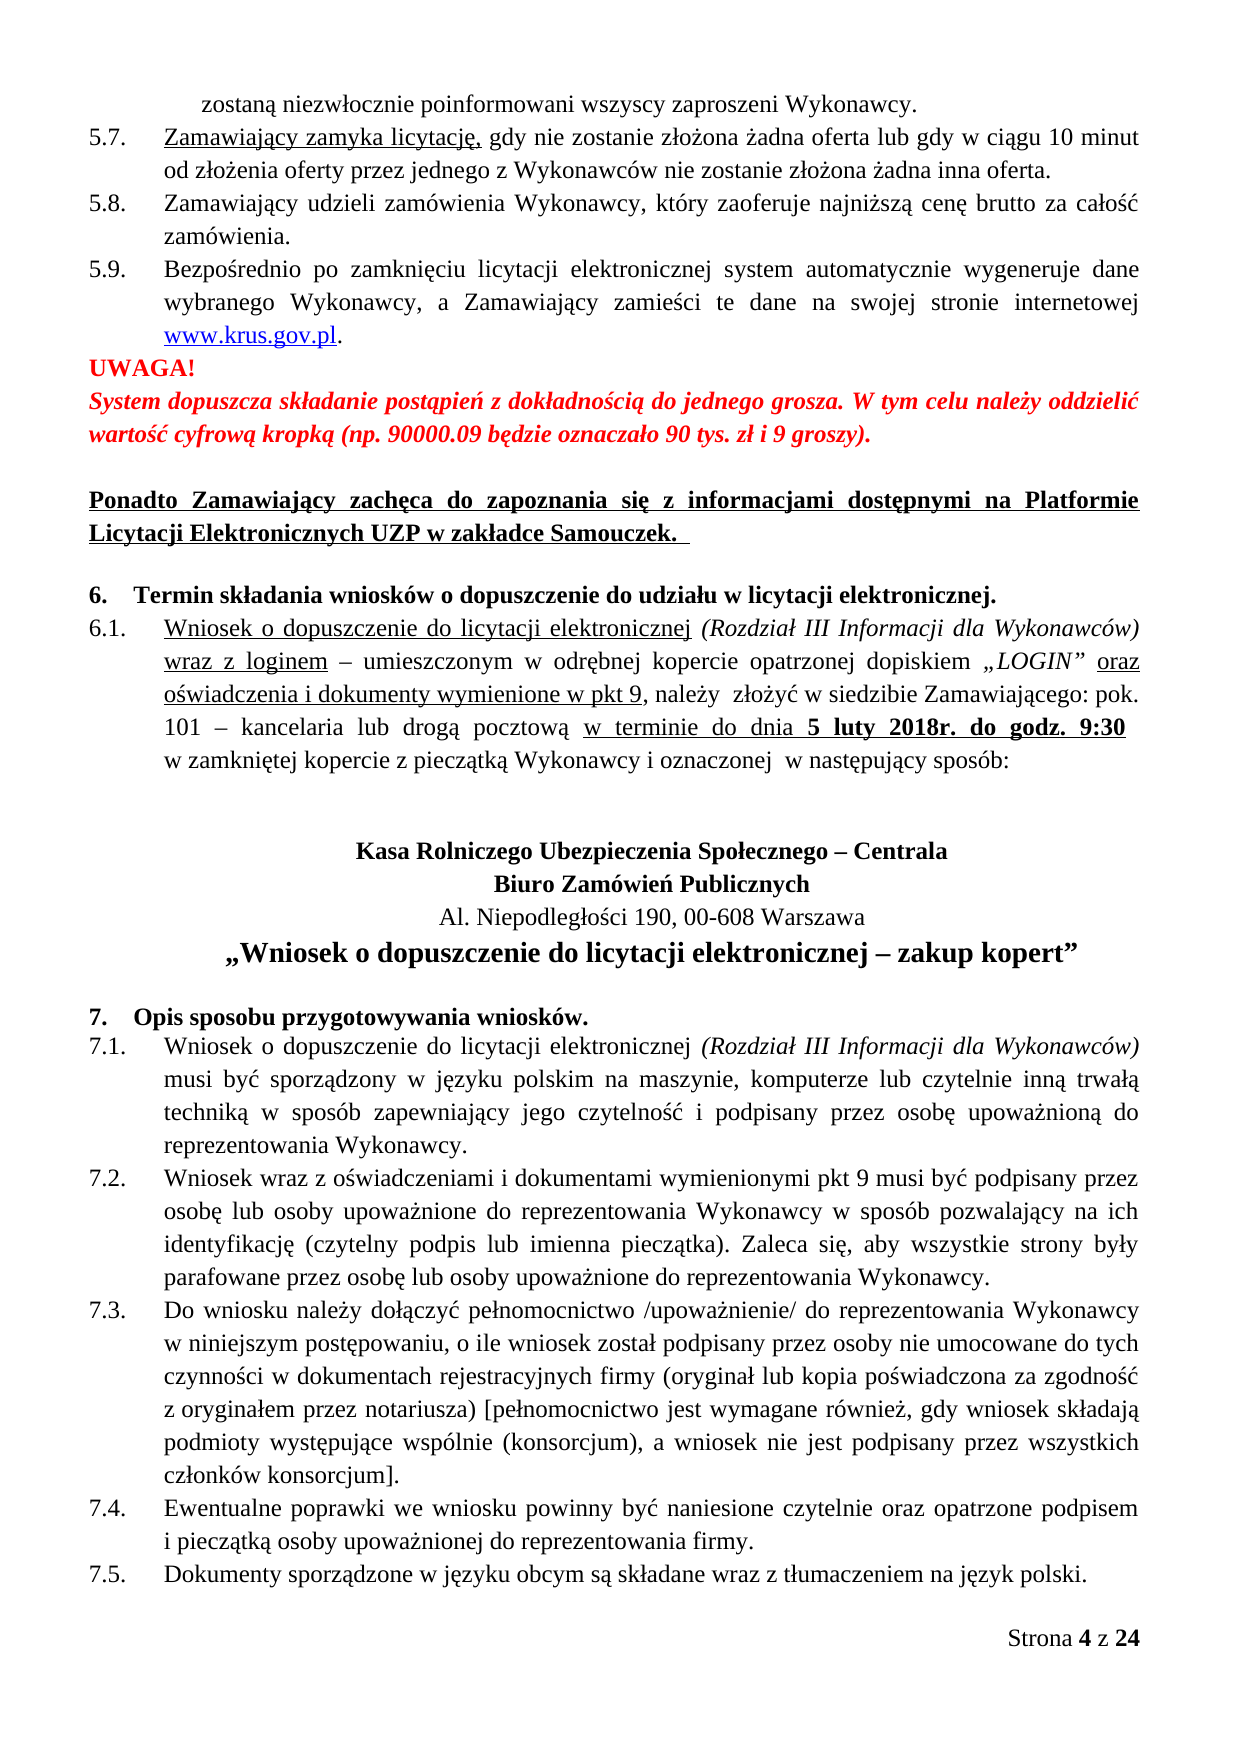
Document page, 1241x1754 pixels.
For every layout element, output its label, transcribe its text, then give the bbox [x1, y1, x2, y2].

list Wniosek o dopuszczenie do licytacji elektronicznej (Rozdział III Informacji dla Wykonawców) wraz z loginem – umieszczonym w odrębnej kopercie opatrzonej dopiskiem „LOGIN” oraz oświadczenia i dokumenty wymienione w pkt 9, należy złożyć w siedzibie Zamawiającego: pok. 101 – kancelaria lub drogą pocztową w terminie do dnia 5 luty 2018r. do godz. 9:30 w zamkniętej kopercie z pieczątką Wykonawcy i oznaczonej w następujący sposób: [89, 613, 1140, 773]
list Bezpośrednio po zamknięciu licytacji elektronicznej system automatycznie wygeneruje dane wybranego Wykonawcy, a Zamawiający zamieści te dane na swojej stronie internetowej www.krus.gov.pl. [89, 254, 1140, 348]
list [126, 89, 1140, 117]
list Opis sposobu przygotowywania wniosków. [89, 1002, 1140, 1031]
list Zamawiający udzieli zamówienia Wykonawcy, który zaoferuje najniższą cenę brutto za całość zamówienia. [89, 188, 1140, 249]
list Do wniosku należy dołączyć pełnomocnictwo /upoważnienie/ do reprezentowania Wykonawcy w niniejszym postępowaniu, o ile wniosek został podpisany przez osoby nie umocowane do tych czynności w dokumentach rejestracyjnych firmy (oryginał lub kopia poświadczona za zgodność z oryginałem przez notariusza) [pełnomocnictwo jest wymagane również, gdy wniosek składają podmioty występujące wspólnie (konsorcjum), a wniosek nie jest podpisany przez wszystkich członków konsorcjum]. [89, 1295, 1140, 1489]
list „Wniosek o dopuszczenie do licytacji elektronicznej – zakup kopert” [164, 935, 1140, 968]
list Al. Niepodległości 190, 00-608 Warszawa [164, 902, 1140, 931]
text UWAGA! [89, 353, 1140, 382]
text System dopuszcza składanie postąpień z dokładnością do jednego grosza. W tym celu należy oddzielić wartość cyfrową kropką (np. 90000.09 będzie oznaczało 90 tys. zł i 9 groszy). [89, 386, 1140, 448]
list Ewentualne poprawki we wniosku powinny być naniesione czytelnie oraz opatrzone podpisem i pieczątką osoby upoważnionej do reprezentowania firmy. [89, 1493, 1140, 1555]
text Ponadto Zamawiający zachęca do zapoznania się z informacjami dostępnymi na Platformie Licytacji Elektronicznych UZP w zakładce Samouczek. [89, 485, 1140, 510]
list Biuro Zamówień Publicznych [164, 869, 1140, 898]
list Kasa Rolniczego Ubezpieczenia Społecznego – Centrala [164, 836, 1140, 864]
text Ponadto Zamawiający zachęca do zapoznania się z informacjami dostępnymi na Platformie Licytacji Elektronicznych UZP w zakładce Samouczek. [89, 511, 1140, 547]
list Termin składania wniosków o dopuszczenie do udziału w licytacji elektronicznej. [89, 580, 1140, 608]
list Dokumenty sporządzone w języku obcym są składane wraz z tłumaczeniem na język polski. [89, 1559, 1140, 1588]
list Wniosek o dopuszczenie do licytacji elektronicznej (Rozdział III Informacji dla Wykonawców) musi być sporządzony w języku polskim na maszynie, komputerze lub czytelnie inną trwałą techniką w sposób zapewniający jego czytelność i podpisany przez osobę upoważnioną do reprezentowania Wykonawcy. [89, 1031, 1140, 1159]
list Zamawiający zamyka licytację, gdy nie zostanie złożona żadna oferta lub gdy w ciągu 10 minut od złożenia oferty przez jednego z Wykonawców nie zostanie złożona żadna inna oferta. [89, 122, 1140, 183]
list Wniosek wraz z oświadczeniami i dokumentami wymienionymi pkt 9 musi być podpisany przez osobę lub osoby upoważnione do reprezentowania Wykonawcy w sposób pozwalający na ich identyfikację (czytelny podpis lub imienna pieczątka). Zaleca się, aby wszystkie strony były parafowane przez osobę lub osoby upoważnione do reprezentowania Wykonawcy. [89, 1163, 1140, 1291]
